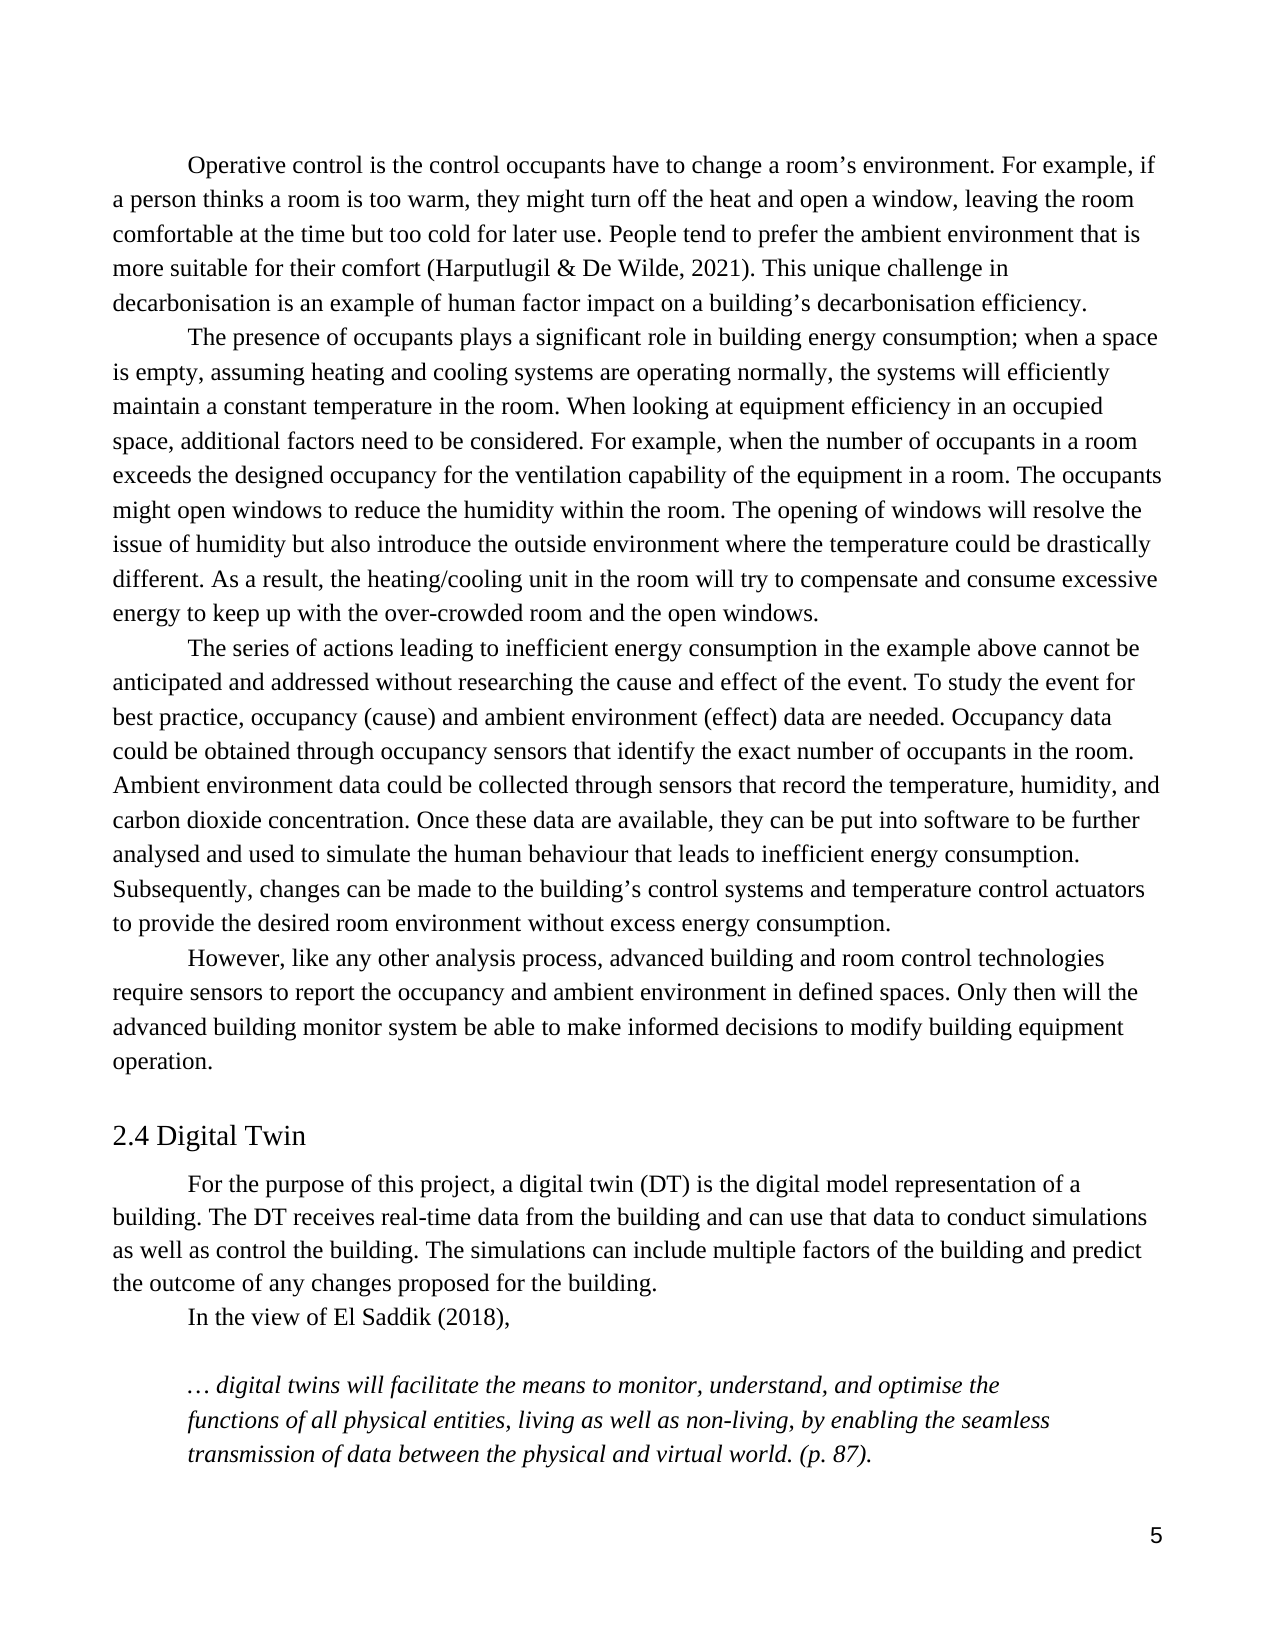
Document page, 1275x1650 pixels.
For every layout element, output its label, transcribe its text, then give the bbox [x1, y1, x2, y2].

text … digital twins will facilitate the means to monitor, understand, and optimise the functions of all physical entities, living as well as non-living, by enabling the seamless transmission of data between the physical and virtual world. (p. 87). [187, 1371, 1087, 1468]
text In the view of El Saddik (2018), [112, 1302, 1162, 1330]
text Operative control is the control occupants have to change a room’s environment. For example, if a person thinks a room is too warm, they might turn off the heat and open a window, leaving the room comfortable at the time but too cold for later use. People tend to prefer the ambient environment that is more suitable for their comfort (Harputlugil & De Wilde, 2021). This unique challenge in decarbonisation is an example of human factor impact on a building’s decarbonisation efficiency. [112, 150, 1162, 317]
text For the purpose of this project, a digital twin (DT) is the digital model representation of a building. The DT receives real-time data from the building and can use that data to conduct simulations as well as control the building. The simulations can include multiple factors of the building and predict the outcome of any changes proposed for the building. [112, 1169, 1162, 1297]
text The presence of occupants plays a significant role in building energy consumption; when a space is empty, assuming heating and cooling systems are operating normally, the systems will efficiently maintain a constant temperature in the room. When looking at equipment efficiency in an occupied space, additional factors need to be considered. For example, when the number of occupants in a room exceeds the designed occupancy for the ventilation capability of the equipment in a room. The occupants might open windows to reduce the humidity within the room. The opening of windows will resolve the issue of humidity but also introduce the outside environment where the temperature could be drastically different. As a result, the heating/cooling unit in the room will try to compensate and consume excessive energy to keep up with the over-crowded room and the open windows. [112, 322, 1162, 627]
text However, like any other analysis process, advanced building and room control technologies require sensors to report the occupancy and ambient environment in defined spaces. Only then will the advanced building monitor system be able to make informed decisions to modify building equipment operation. [112, 943, 1162, 1075]
text The series of actions leading to inefficient energy consumption in the example above cannot be anticipated and addressed without researching the cause and effect of the event. To study the event for best practice, occupancy (cause) and ambient environment (effect) data are needed. Occupancy data could be obtained through occupancy sensors that identify the exact number of occupants in the room. Ambient environment data could be collected through sensors that record the temperature, humidity, and carbon dioxide concentration. Once these data are available, they can be put into software to be further analysed and used to simulate the human behaviour that leads to inefficient energy consumption. Subsequently, changes can be made to the building’s control systems and temperature control actuators to provide the desired room environment without excess energy consumption. [112, 633, 1162, 937]
subtitle 2.4 Digital Twin [112, 1118, 1162, 1152]
